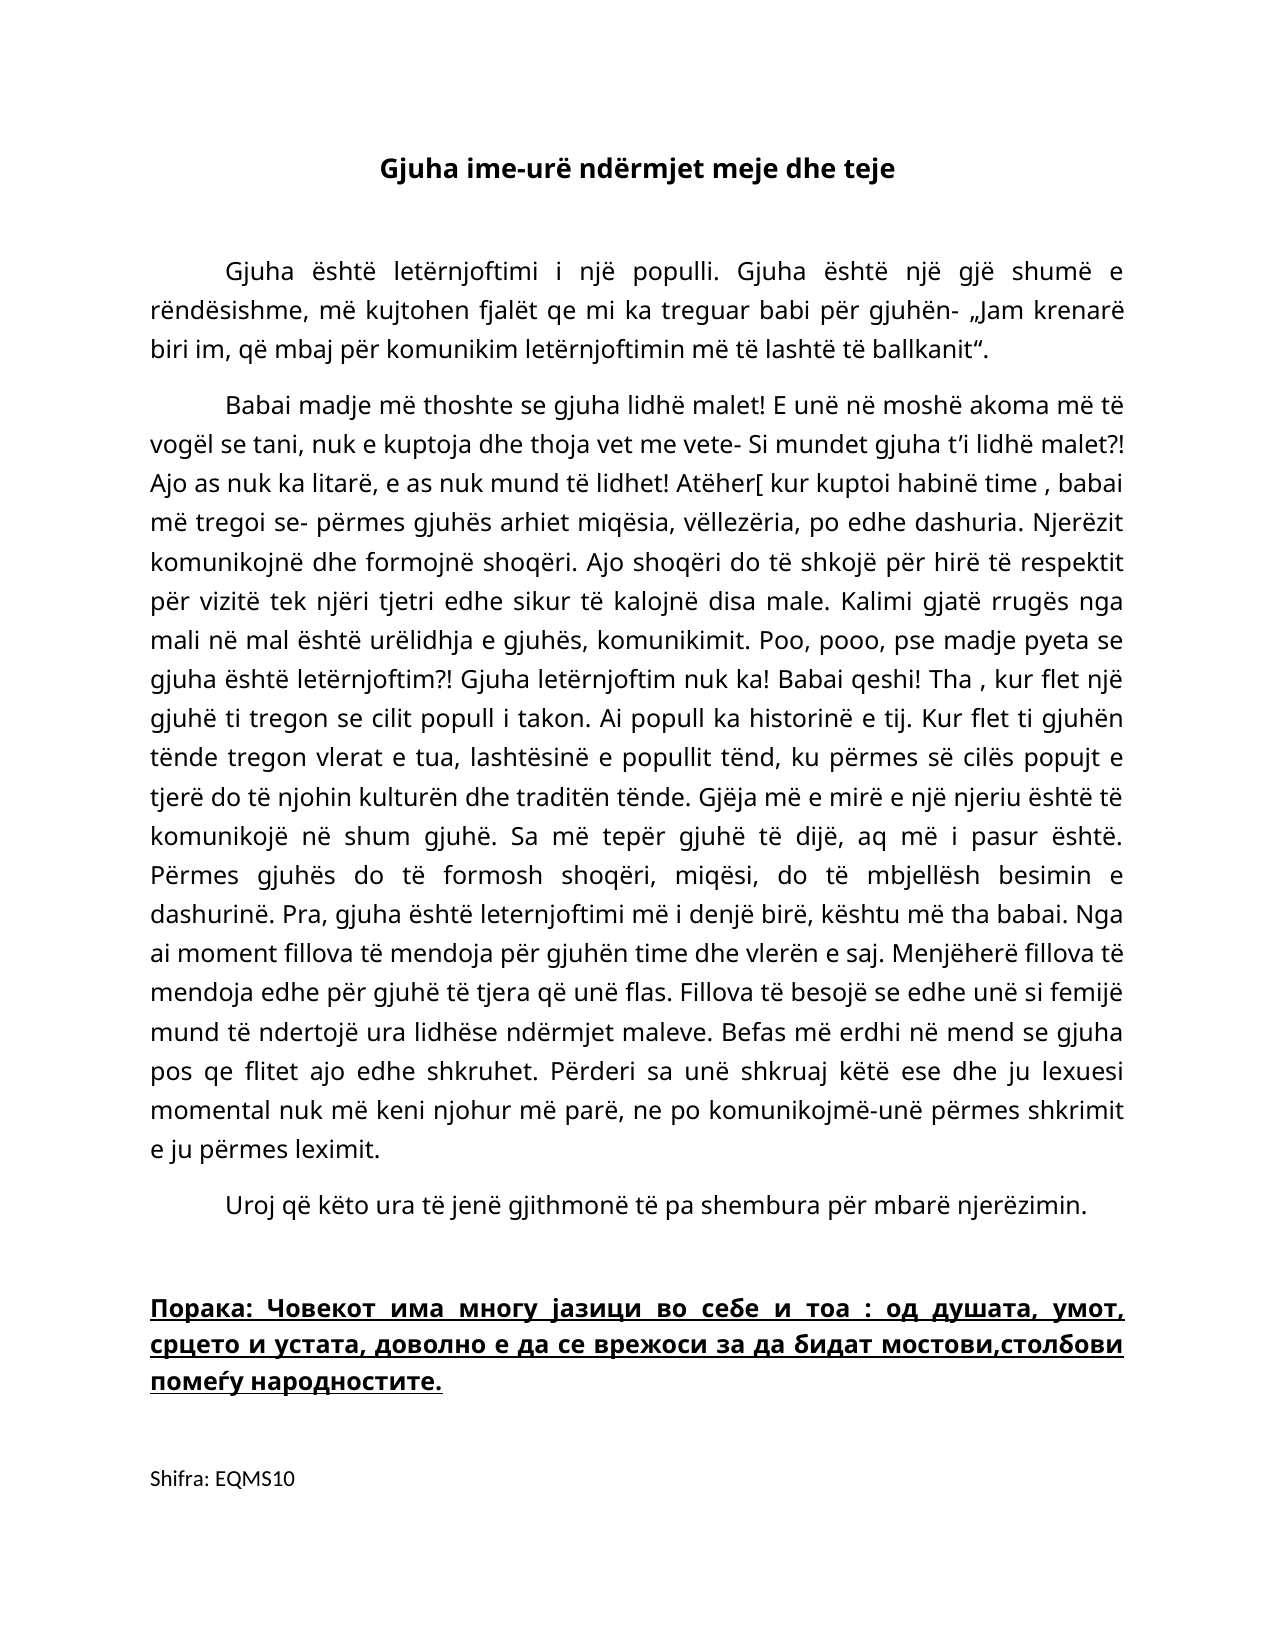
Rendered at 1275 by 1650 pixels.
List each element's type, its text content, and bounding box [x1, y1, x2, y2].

text Порака: Човекот има многу јазици во себе и тоа : од душата, умот, срцето и устата, доволно е да се врежоси за да бидат мостови,столбови помеѓу народностите. [150, 1290, 1125, 1319]
text Порака: Човекот има многу јазици во себе и тоа : од душата, умот, срцето и устата, доволно е да се врежоси за да бидат мостови,столбови помеѓу народностите. [150, 1321, 1125, 1398]
text Shifra: EQMS10 [150, 1464, 1125, 1492]
text Babai madje më thoshte se gjuha lidhë malet! E unë në moshë akoma më të vogël se tani, nuk e kuptoja dhe thoja vet me vete- Si mundet gjuha t’i lidhë malet?! Ajo as nuk ka litarë, e as nuk mund të lidhet! Atëher[ kur kuptoi habinë time , babai më tregoi se- përmes gjuhës arhiet miqësia, vëllezëria, po edhe dashuria. Njerëzit komunikojnë dhe formojnë shoqëri. Ajo shoqëri do të shkojë për hirë të respektit për vizitë tek njëri tjetri edhe sikur të kalojnë disa male. Kalimi gjatë rrugës nga mali në mal është urëlidhja e gjuhës, komunikimit. Poo, pooo, pse madje pyeta se gjuha është letërnjoftim?! Gjuha letërnjoftim nuk ka! Babai qeshi! Tha , kur flet një gjuhë ti tregon se cilit popull i takon. Ai popull ka historinë e tij. Kur flet ti gjuhën tënde tregon vlerat e tua, lashtësinë e popullit tënd, ku përmes së cilës popujt e tjerë do të njohin kulturën dhe traditën tënde. Gjëja më e mirë e një njeriu është të komunikojë në shum gjuhë. Sa më tepër gjuhë të dijë, aq më i pasur është. Përmes gjuhës do të formosh shoqëri, miqësi, do të mbjellësh besimin e dashurinë. Pra, gjuha është leternjoftimi më i denjë birë, kështu më tha babai. Nga ai moment fillova të mendoja për gjuhën time dhe vlerën e saj. Menjëherë fillova të mendoja edhe për gjuhë të tjera që unë flas. Fillova të besojë se edhe unë si femijë mund të ndertojë ura lidhëse ndërmjet maleve. Befas më erdhi në mend se gjuha pos qe flitet ajo edhe shkruhet. Përderi sa unë shkruaj këtë ese dhe ju lexuesi momental nuk më keni njohur më parë, ne po komunikojmë-unë përmes shkrimit e ju përmes leximit. [150, 387, 1125, 1166]
text Gjuha është letërnjoftimi i një populli. Gjuha është një gjë shumë e rëndësishme, më kujtohen fjalët qe mi ka treguar babi për gjuhën- „Jam krenarë biri im, që mbaj për komunikim letërnjoftimin më të lashtë të ballkanit“. [150, 253, 1125, 366]
text Gjuha ime-urë ndërmjet meje dhe teje [150, 150, 1125, 187]
text Uroj që këto ura të jenë gjithmonë të pa shembura për mbarë njerëzimin. [150, 1187, 1125, 1222]
